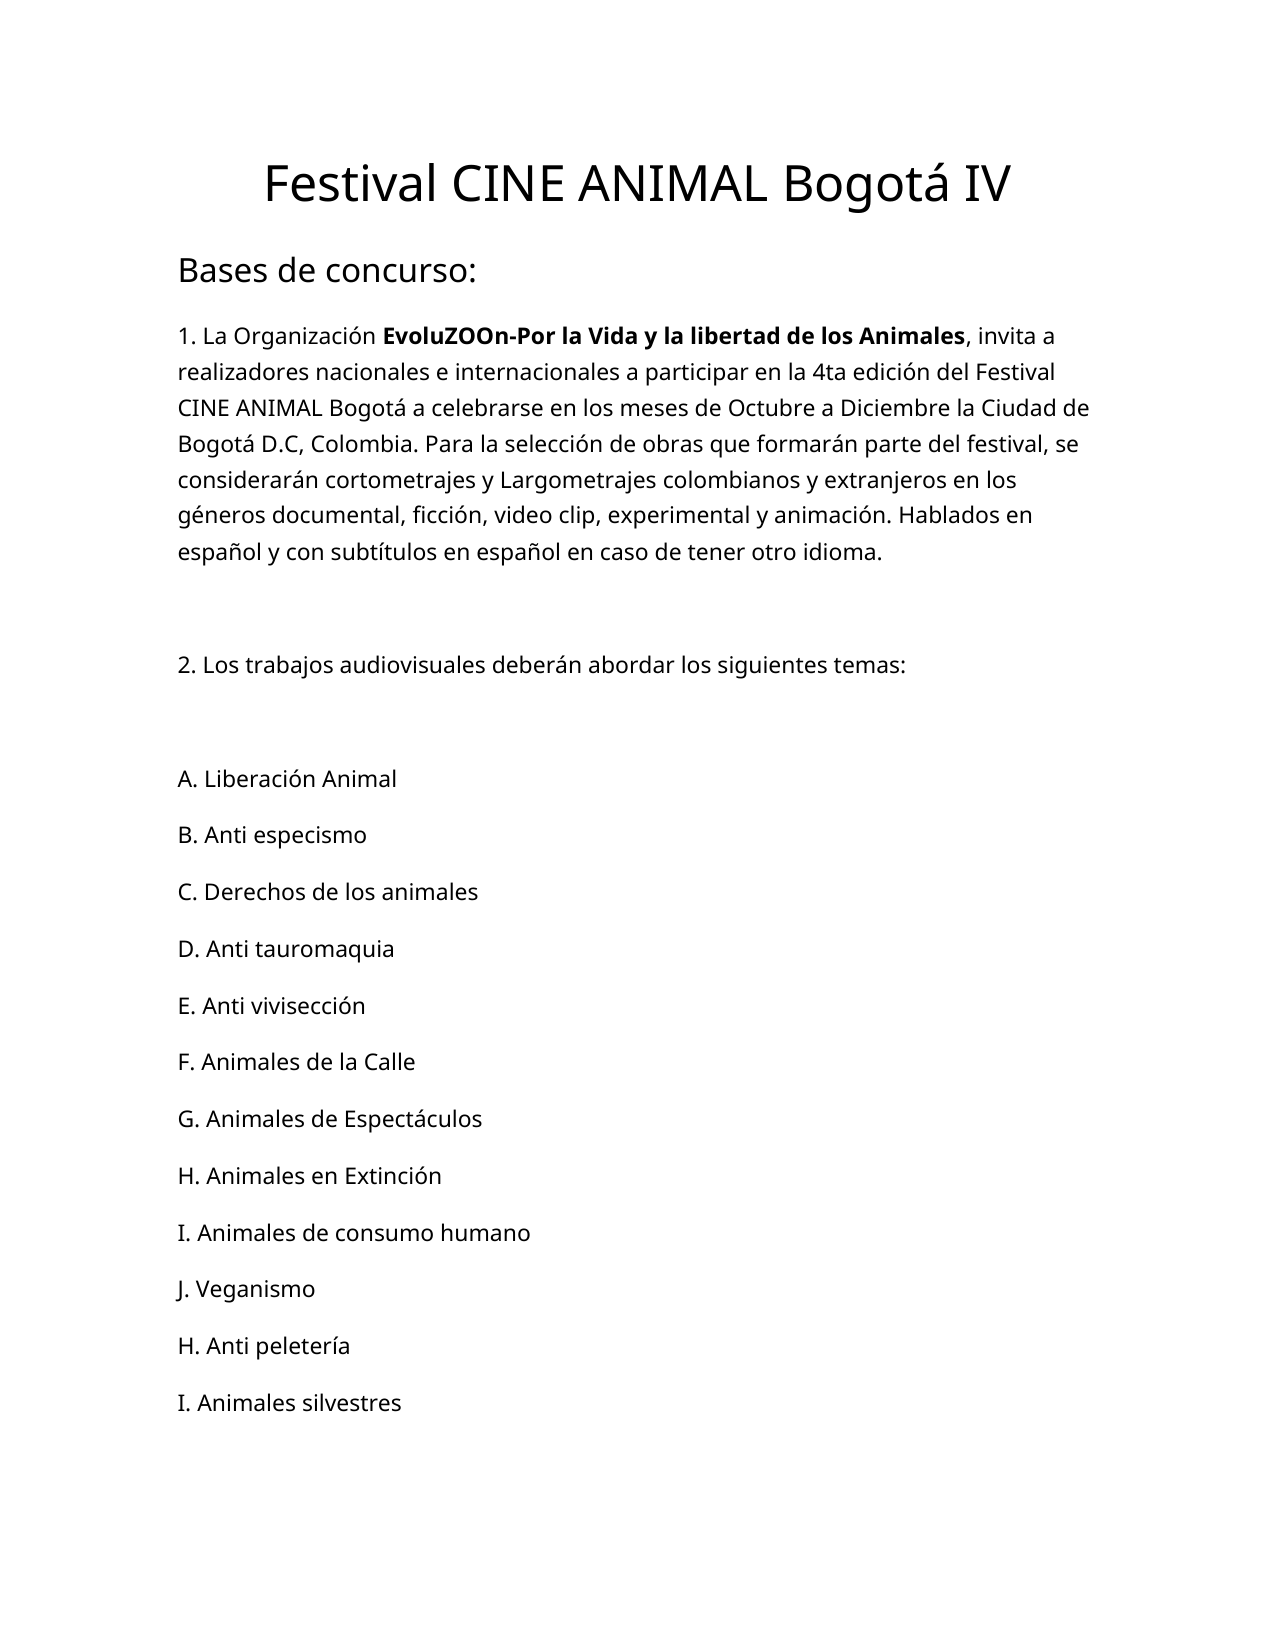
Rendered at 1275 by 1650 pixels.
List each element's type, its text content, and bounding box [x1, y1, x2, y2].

text 1. La Organización EvoluZOOn-Por la Vida y la libertad de los Animales, invita a realizadores nacionales e internacionales a participar en la 4ta edición del Festival CINE ANIMAL Bogotá a celebrarse en los meses de Octubre a Diciembre la Ciudad de Bogotá D.C, Colombia. Para la selección de obras que formarán parte del festival, se considerarán cortometrajes y Largometrajes colombianos y extranjeros en los géneros documental, ficción, video clip, experimental y animación. Hablados en español y con subtítulos en español en caso de tener otro idioma. [177, 320, 1098, 567]
text 2. Los trabajos audiovisuales deberán abordar los siguientes temas: [177, 649, 1098, 680]
text Bases de concurso: [177, 247, 1098, 292]
text J. Veganismo [177, 1273, 1098, 1305]
text F. Animales de la Calle [177, 1046, 1098, 1078]
text I. Animales de consumo humano [177, 1217, 1098, 1248]
text D. Anti tauromaquia [177, 933, 1098, 964]
text Festival CINE ANIMAL Bogotá IV [177, 148, 1098, 216]
text E. Anti vivisección [177, 989, 1098, 1021]
text H. Anti peletería [177, 1330, 1098, 1361]
text I. Animales silvestres [177, 1387, 1098, 1418]
text B. Anti especismo [177, 819, 1098, 851]
text H. Animales en Extinción [177, 1160, 1098, 1191]
text G. Animales de Espectáculos [177, 1103, 1098, 1134]
text A. Liberación Animal [177, 762, 1098, 794]
text C. Derechos de los animales [177, 876, 1098, 907]
